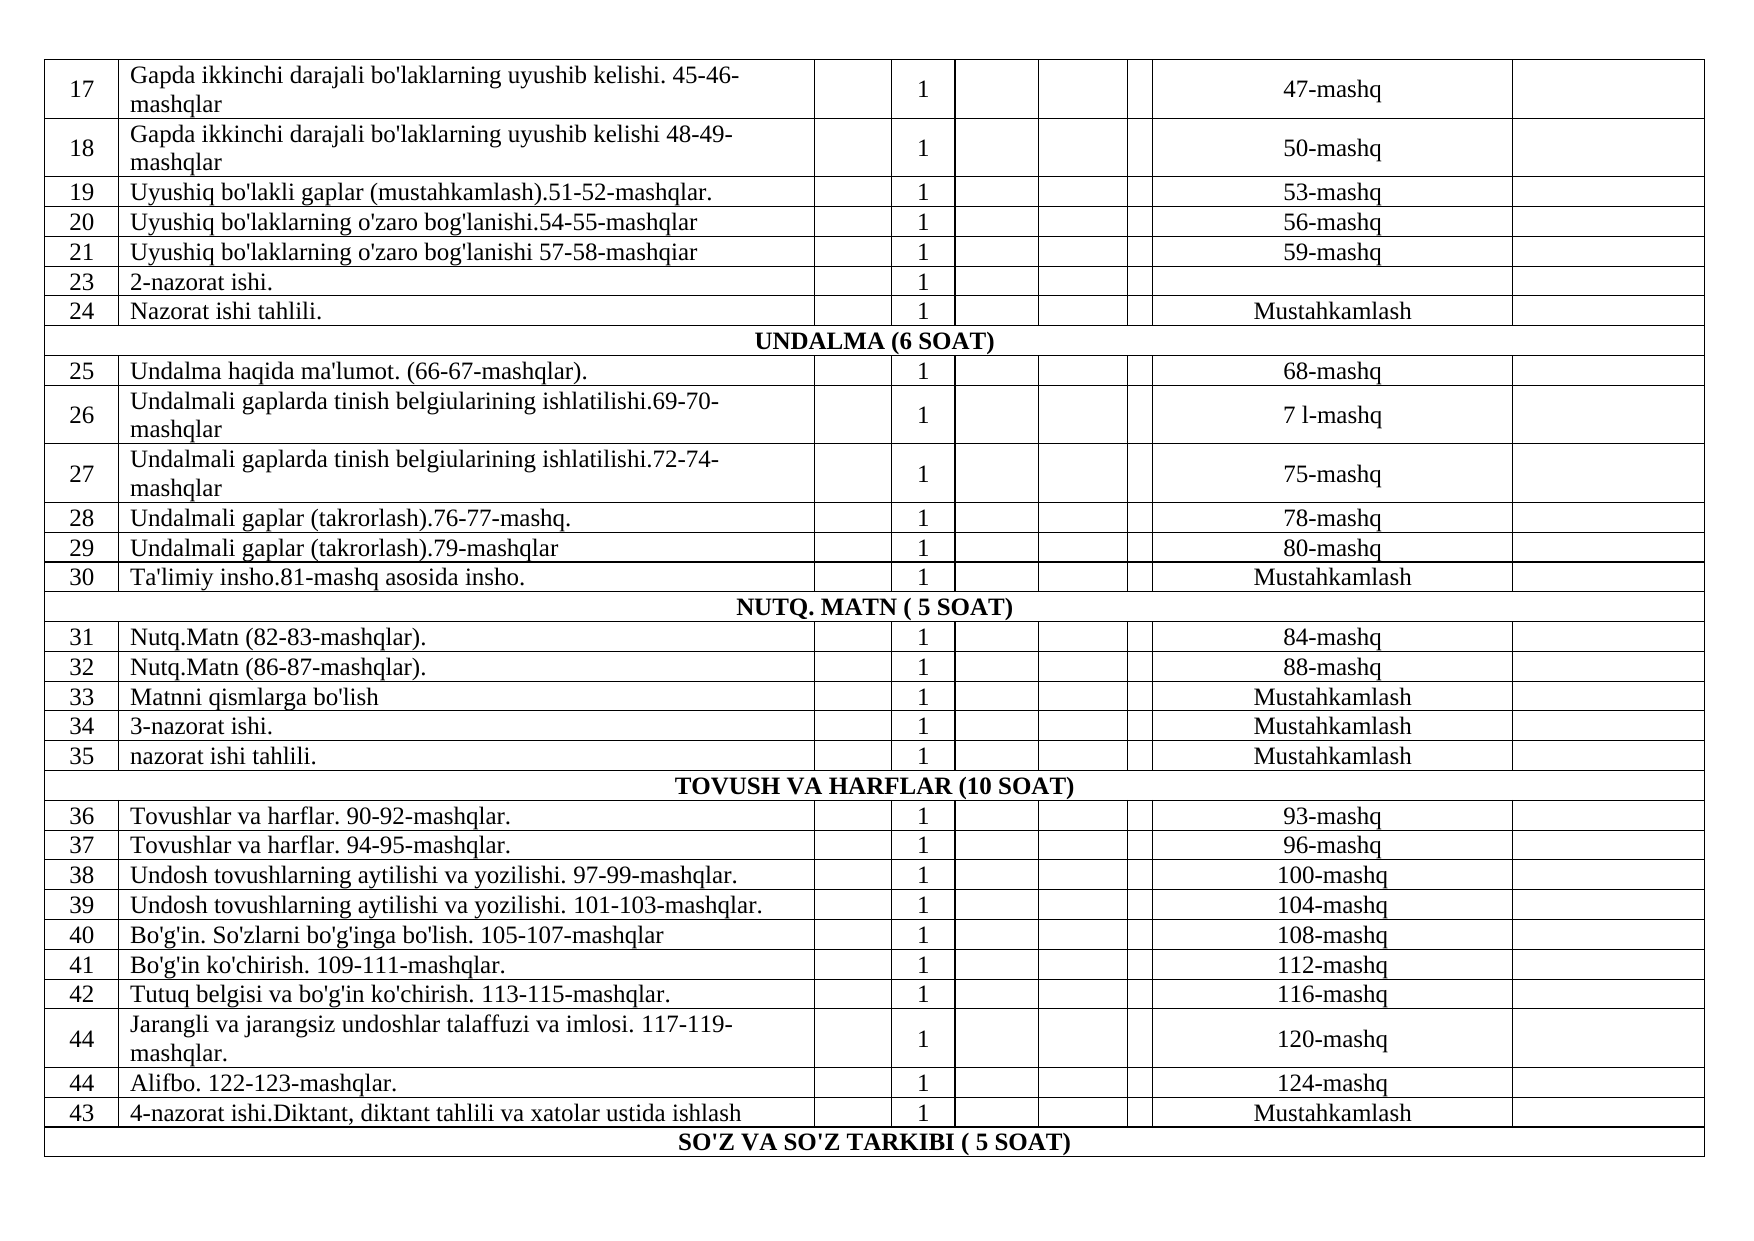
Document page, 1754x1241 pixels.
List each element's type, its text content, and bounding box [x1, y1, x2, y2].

table_cell [1039, 60, 1127, 118]
table_cell 1 [892, 920, 954, 949]
table_cell [815, 444, 891, 502]
table_cell 1 [892, 980, 954, 1008]
table_cell [1513, 386, 1704, 443]
table_cell [956, 503, 1038, 532]
table_cell 1 [892, 356, 954, 385]
table_cell [815, 950, 891, 978]
table_cell [956, 652, 1038, 681]
table_cell [1128, 60, 1152, 118]
table_cell TOVUSH VA HARFLAR (10 SOAT) [45, 771, 1704, 800]
table_cell 1 [892, 831, 954, 859]
table_cell [1128, 267, 1152, 295]
table_cell [815, 682, 891, 710]
table_cell 21 [45, 237, 118, 266]
table_cell [815, 356, 891, 385]
table_cell 1 [892, 177, 954, 206]
table_cell 1 [892, 503, 954, 532]
table_cell 1 [892, 563, 954, 591]
table_cell 112-mashq [1153, 950, 1512, 978]
table_cell [956, 711, 1038, 740]
table_cell Mustahkamlash [1153, 741, 1512, 770]
table_cell 4-nazorat ishi.Diktant, diktant tahlili va xatolar ustida ishlash [119, 1098, 814, 1126]
table_cell 19 [45, 177, 118, 206]
table_cell 1 [892, 741, 954, 770]
table_cell [1039, 356, 1127, 385]
table_cell 7 l-mashq [1153, 386, 1512, 443]
table_cell [956, 60, 1038, 118]
table_cell 24 [45, 296, 118, 325]
table_cell 59-mashq [1153, 237, 1512, 266]
table_cell [1513, 950, 1704, 978]
table_cell 1 [892, 890, 954, 919]
table_cell [1513, 711, 1704, 740]
table_cell 40 [45, 920, 118, 949]
table_cell [1039, 682, 1127, 710]
table_cell UNDALMA (6 SOAT) [45, 326, 1704, 355]
table_cell 43 [45, 1098, 118, 1126]
table_cell [956, 920, 1038, 949]
table_cell [815, 267, 891, 295]
table_cell [1039, 980, 1127, 1008]
table_cell [1039, 831, 1127, 859]
table_cell Nutq.Matn (86-87-mashqlar). [119, 652, 814, 681]
table_cell 42 [45, 980, 118, 1008]
table_cell 1 [892, 652, 954, 681]
table_cell [1128, 622, 1152, 651]
table_cell [815, 652, 891, 681]
table_cell [1513, 267, 1704, 295]
table_cell [815, 831, 891, 859]
table_cell 1 [892, 711, 954, 740]
table_cell [1128, 356, 1152, 385]
table_cell 27 [45, 444, 118, 502]
table_cell [815, 801, 891, 829]
table_cell 116-mashq [1153, 980, 1512, 1008]
table_cell [1039, 533, 1127, 561]
table_cell 36 [45, 801, 118, 829]
table_cell [956, 386, 1038, 443]
table_cell [956, 177, 1038, 206]
table_cell [1513, 1098, 1704, 1126]
table_cell Undosh tovushlarning aytilishi va yozilishi. 101-103-mashqlar. [119, 890, 814, 919]
table_cell [1128, 801, 1152, 829]
table_cell [1513, 831, 1704, 859]
table_cell [956, 267, 1038, 295]
table_cell 53-mashq [1153, 177, 1512, 206]
table_cell 80-mashq [1153, 533, 1512, 561]
table_cell [1039, 652, 1127, 681]
table_cell Mustahkamlash [1153, 682, 1512, 710]
table_cell [815, 563, 891, 591]
table_cell [1513, 890, 1704, 919]
table_cell [1039, 950, 1127, 978]
table_cell 108-mashq [1153, 920, 1512, 949]
table_cell 1 [892, 386, 954, 443]
table_cell 88-mashq [1153, 652, 1512, 681]
table_cell Tovushlar va harflar. 90-92-mashqlar. [119, 801, 814, 829]
table_cell [1128, 920, 1152, 949]
table_cell 1 [892, 533, 954, 561]
table_cell [815, 296, 891, 325]
table_cell [1128, 950, 1152, 978]
table_cell Undalmali gaplarda tinish belgiularining ishlatilishi.69-70-mashqlar [119, 386, 814, 443]
table_cell [815, 890, 891, 919]
table_cell Jarangli va jarangsiz undoshlar talaffuzi va imlosi. 117-119-mashqlar. [119, 1009, 814, 1067]
table_cell [1039, 296, 1127, 325]
table_cell [956, 682, 1038, 710]
table_cell 93-mashq [1153, 801, 1512, 829]
table_cell Undalma haqida ma'lumot. (66-67-mashqlar). [119, 356, 814, 385]
table_cell [1039, 386, 1127, 443]
table_cell Mustahkamlash [1153, 711, 1512, 740]
table_cell [1039, 1098, 1127, 1126]
table_cell [1039, 890, 1127, 919]
table_cell [1039, 237, 1127, 266]
table_cell 3-nazorat ishi. [119, 711, 814, 740]
table_cell Nazorat ishi tahlili. [119, 296, 814, 325]
table_cell Gapda ikkinchi darajali bo'laklarning uyushib kelishi. 45-46-mashqlar [119, 60, 814, 118]
table_cell [1128, 831, 1152, 859]
table_cell [956, 1009, 1038, 1067]
table_cell [956, 741, 1038, 770]
table_cell [1128, 860, 1152, 889]
table_cell SO'Z VA SO'Z TARKIBI ( 5 SOAT) [45, 1128, 1704, 1156]
table_cell [815, 207, 891, 236]
table_cell 34 [45, 711, 118, 740]
table_cell [1128, 533, 1152, 561]
table_cell [815, 711, 891, 740]
table_cell [1513, 563, 1704, 591]
table_cell [956, 296, 1038, 325]
table_cell Nutq.Matn (82-83-mashqlar). [119, 622, 814, 651]
table_cell 75-mashq [1153, 444, 1512, 502]
table_cell [1128, 741, 1152, 770]
table_cell [956, 980, 1038, 1008]
table_cell 1 [892, 950, 954, 978]
table_cell [815, 237, 891, 266]
table_cell [956, 1068, 1038, 1097]
table_cell Bo'g'in ko'chirish. 109-111-mashqlar. [119, 950, 814, 978]
table_cell [956, 1098, 1038, 1126]
table_cell [1039, 503, 1127, 532]
table_cell [1039, 622, 1127, 651]
table_cell [1513, 920, 1704, 949]
table_cell 35 [45, 741, 118, 770]
table_cell [1128, 563, 1152, 591]
table_cell [1128, 119, 1152, 176]
table_cell 1 [892, 1068, 954, 1097]
table_cell [1128, 890, 1152, 919]
table_cell 1 [892, 119, 954, 176]
table_cell [956, 356, 1038, 385]
table_cell [1128, 296, 1152, 325]
table_cell 32 [45, 652, 118, 681]
table_cell NUTQ. MATN ( 5 SOAT) [45, 592, 1704, 621]
table_cell Mustahkamlash [1153, 563, 1512, 591]
table_cell [815, 119, 891, 176]
table_cell [1513, 177, 1704, 206]
table_cell 78-mashq [1153, 503, 1512, 532]
table_cell 96-mashq [1153, 831, 1512, 859]
table_cell [1039, 860, 1127, 889]
table_cell 17 [45, 60, 118, 118]
table_cell [956, 563, 1038, 591]
table_cell [1513, 652, 1704, 681]
table_cell Gapda ikkinchi darajali bo'laklarning uyushib kelishi 48-49-mashqlar [119, 119, 814, 176]
table_cell 1 [892, 444, 954, 502]
table_cell [815, 622, 891, 651]
table_cell [1513, 296, 1704, 325]
table_cell [1128, 177, 1152, 206]
table_cell [1039, 741, 1127, 770]
table_cell Undosh tovushlarning aytilishi va yozilishi. 97-99-mashqlar. [119, 860, 814, 889]
table_cell [956, 890, 1038, 919]
table_cell [1513, 860, 1704, 889]
table_cell [1128, 444, 1152, 502]
table_cell [1039, 207, 1127, 236]
table_cell [1128, 682, 1152, 710]
table_cell [1128, 1068, 1152, 1097]
table_cell [815, 1009, 891, 1067]
table_cell 1 [892, 1009, 954, 1067]
table_cell [1513, 503, 1704, 532]
table_cell [956, 860, 1038, 889]
table_cell Tutuq belgisi va bo'g'in ko'chirish. 113-115-mashqlar. [119, 980, 814, 1008]
table_cell [1513, 801, 1704, 829]
table_cell 124-mashq [1153, 1068, 1512, 1097]
table_cell Undalmali gaplar (takrorlash).79-mashqlar [119, 533, 814, 561]
table_cell 44 [45, 1068, 118, 1097]
table_cell Bo'g'in. So'zlarni bo'g'inga bo'lish. 105-107-mashqlar [119, 920, 814, 949]
table_cell [956, 950, 1038, 978]
table_cell [956, 207, 1038, 236]
table_cell Undalmali gaplarda tinish belgiularining ishlatilishi.72-74-mashqlar [119, 444, 814, 502]
table_cell [1513, 60, 1704, 118]
table_cell 1 [892, 296, 954, 325]
table_cell 68-mashq [1153, 356, 1512, 385]
table_cell [1128, 652, 1152, 681]
table_cell [1513, 237, 1704, 266]
table_cell Mustahkamlash [1153, 1098, 1512, 1126]
table_cell [1039, 177, 1127, 206]
table_cell Uyushiq bo'laklarning o'zaro bog'lanishi 57-58-mashqiar [119, 237, 814, 266]
table_cell [1128, 711, 1152, 740]
table_cell 29 [45, 533, 118, 561]
table_cell [1513, 207, 1704, 236]
table_cell [1128, 207, 1152, 236]
table_cell 1 [892, 207, 954, 236]
table_cell 41 [45, 950, 118, 978]
table_cell [1128, 386, 1152, 443]
table_cell [1513, 682, 1704, 710]
table_cell 1 [892, 860, 954, 889]
table_cell 1 [892, 1098, 954, 1126]
table_cell 104-mashq [1153, 890, 1512, 919]
table_cell 33 [45, 682, 118, 710]
table_cell [815, 1068, 891, 1097]
table_cell 47-mashq [1153, 60, 1512, 118]
table_cell 2-nazorat ishi. [119, 267, 814, 295]
table_cell 37 [45, 831, 118, 859]
table_cell [1039, 563, 1127, 591]
table_cell 31 [45, 622, 118, 651]
table_cell [1513, 1009, 1704, 1067]
table_cell 26 [45, 386, 118, 443]
table_cell [1039, 711, 1127, 740]
table_cell Mustahkamlash [1153, 296, 1512, 325]
table_cell [815, 533, 891, 561]
table_cell 1 [892, 622, 954, 651]
table_cell Tovushlar va harflar. 94-95-mashqlar. [119, 831, 814, 859]
table_cell [815, 980, 891, 1008]
table_cell [956, 119, 1038, 176]
table_cell [1128, 503, 1152, 532]
table_cell [1128, 1009, 1152, 1067]
table_cell [1513, 533, 1704, 561]
table_cell [1039, 1068, 1127, 1097]
table_cell [815, 177, 891, 206]
table_cell 25 [45, 356, 118, 385]
table_cell [956, 444, 1038, 502]
table_cell [815, 386, 891, 443]
table_cell 1 [892, 801, 954, 829]
table_cell [956, 533, 1038, 561]
table_cell [956, 237, 1038, 266]
table_cell [1513, 444, 1704, 502]
table_cell 120-mashq [1153, 1009, 1512, 1067]
table_cell 1 [892, 60, 954, 118]
table_cell [1513, 1068, 1704, 1097]
table_cell [1513, 741, 1704, 770]
table_cell [1513, 119, 1704, 176]
table_cell [1128, 1098, 1152, 1126]
table_cell 23 [45, 267, 118, 295]
table_cell Uyushiq bo'laklarning o'zaro bog'lanishi.54-55-mashqlar [119, 207, 814, 236]
table_cell 50-mashq [1153, 119, 1512, 176]
table_cell [815, 920, 891, 949]
table_cell Uyushiq bo'lakli gaplar (mustahkamlash).51-52-mashqlar. [119, 177, 814, 206]
table_cell [815, 860, 891, 889]
table_cell [1513, 622, 1704, 651]
table_cell [1039, 119, 1127, 176]
table_cell [815, 60, 891, 118]
table_cell [1039, 801, 1127, 829]
table_cell Alifbo. 122-123-mashqlar. [119, 1068, 814, 1097]
table_cell 28 [45, 503, 118, 532]
table_cell [956, 622, 1038, 651]
table_cell [1039, 267, 1127, 295]
table_cell 18 [45, 119, 118, 176]
table_cell nazorat ishi tahlili. [119, 741, 814, 770]
table_cell 20 [45, 207, 118, 236]
table_cell 30 [45, 563, 118, 591]
table_cell Undalmali gaplar (takrorlash).76-77-mashq. [119, 503, 814, 532]
table_cell 56-mashq [1153, 207, 1512, 236]
table_cell 1 [892, 682, 954, 710]
table_cell Matnni qismlarga bo'lish [119, 682, 814, 710]
table_cell [1039, 444, 1127, 502]
table_cell [1153, 267, 1512, 295]
table_cell [815, 503, 891, 532]
table_cell 38 [45, 860, 118, 889]
table_cell 84-mashq [1153, 622, 1512, 651]
table_cell [815, 741, 891, 770]
table_cell [1039, 1009, 1127, 1067]
table_cell [1513, 980, 1704, 1008]
table_cell [956, 831, 1038, 859]
table_cell 1 [892, 267, 954, 295]
table_cell Ta'limiy insho.81-mashq asosida insho. [119, 563, 814, 591]
table_cell 100-mashq [1153, 860, 1512, 889]
table_cell 1 [892, 237, 954, 266]
table_cell [956, 801, 1038, 829]
table_cell 39 [45, 890, 118, 919]
table_cell [1128, 237, 1152, 266]
table_cell [1513, 356, 1704, 385]
table_cell [815, 1098, 891, 1126]
table_cell [1039, 920, 1127, 949]
table_cell [1128, 980, 1152, 1008]
table_cell 44 [45, 1009, 118, 1067]
